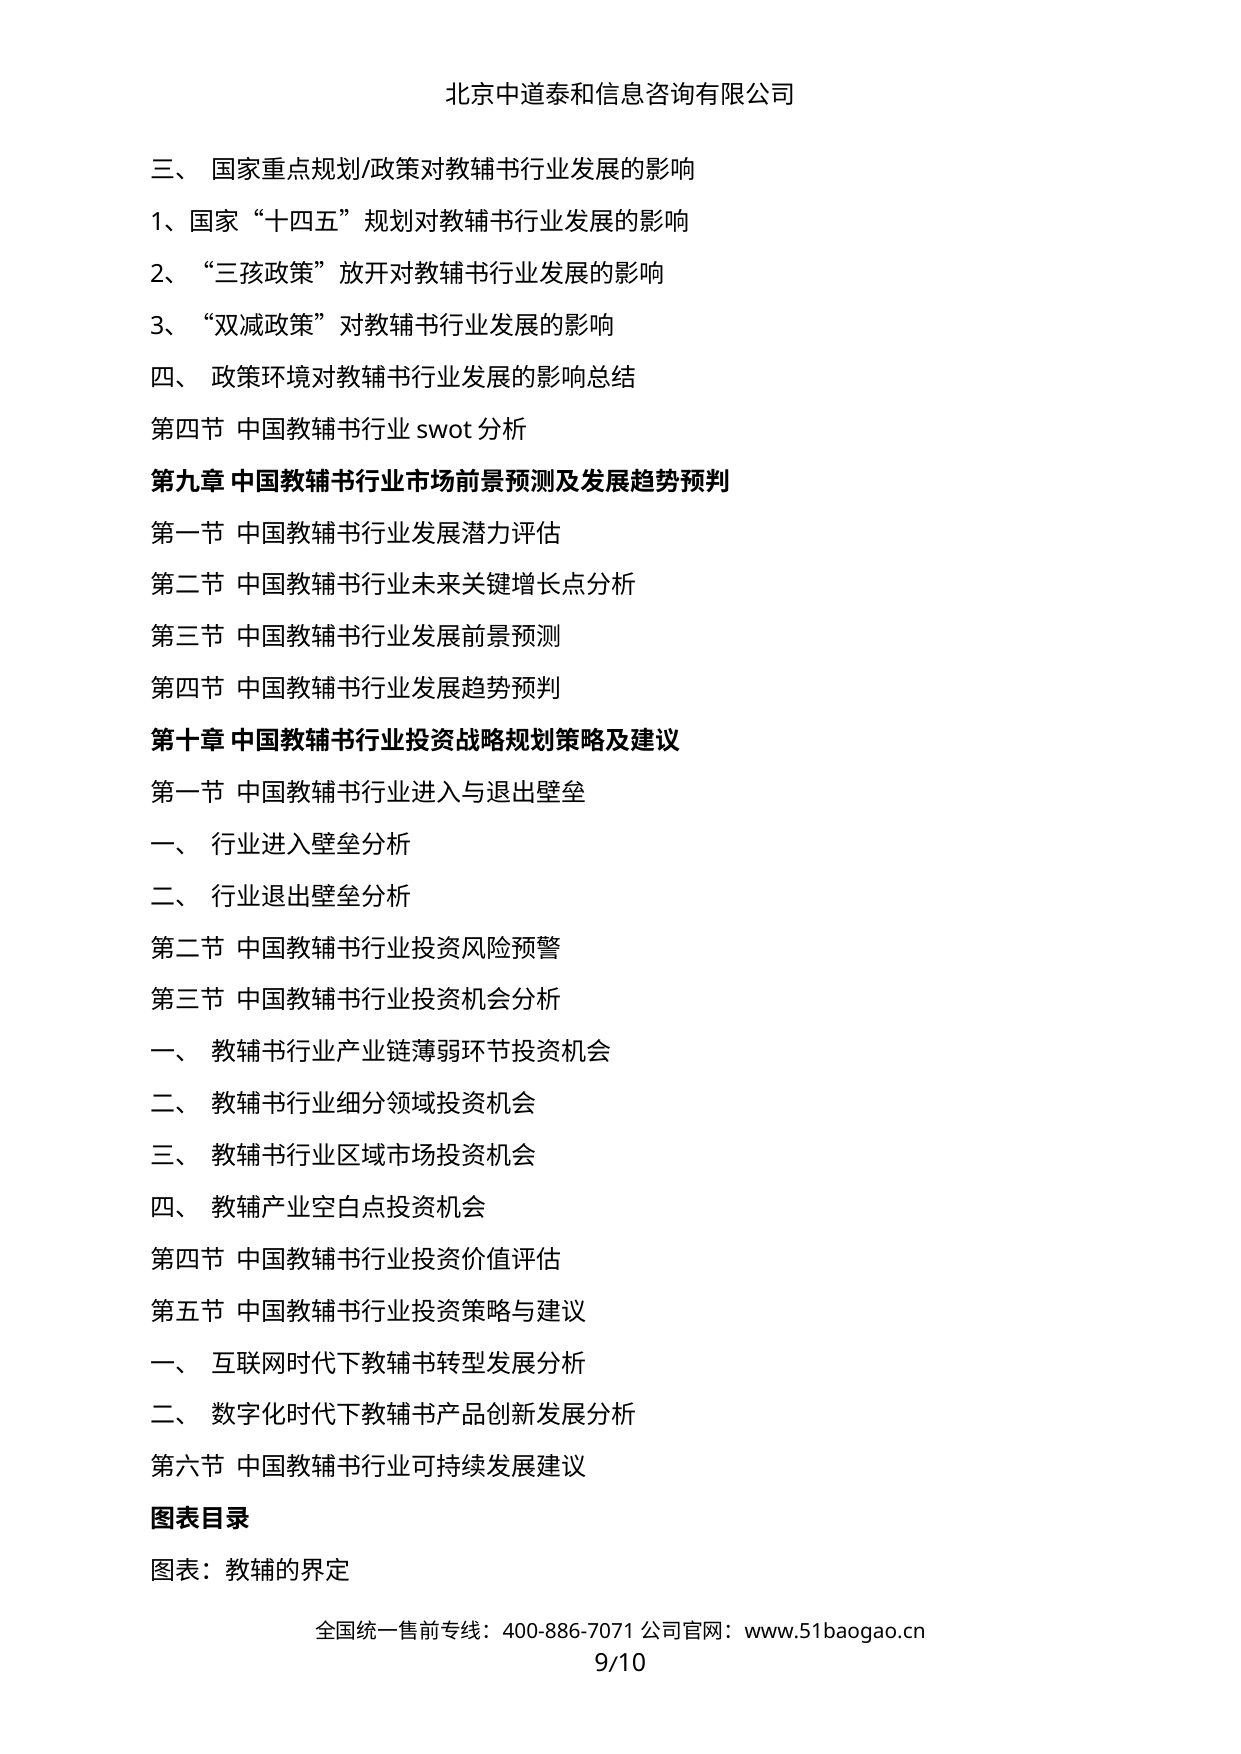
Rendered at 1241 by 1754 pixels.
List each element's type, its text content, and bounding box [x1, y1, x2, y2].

text 第四节 中国教辅书行业发展趋势预判 [150, 669, 1090, 705]
text 一、 互联网时代下教辅书转型发展分析 [150, 1343, 1090, 1379]
text 三、 国家重点规划/政策对教辅书行业发展的影响 [150, 150, 1090, 186]
text 第一节 中国教辅书行业进入与退出壁垒 [150, 772, 1090, 809]
text 第三节 中国教辅书行业发展前景预测 [150, 617, 1090, 653]
text 第一节 中国教辅书行业发展潜力评估 [150, 513, 1090, 549]
text 第三节 中国教辅书行业投资机会分析 [150, 980, 1090, 1016]
text 二、 教辅书行业细分领域投资机会 [150, 1084, 1090, 1120]
text 第四节 中国教辅书行业swot分析 [150, 409, 1090, 446]
text 第九章 中国教辅书行业市场前景预测及发展趋势预判 [150, 461, 1090, 497]
text 第五节 中国教辅书行业投资策略与建议 [150, 1291, 1090, 1327]
text 图表：教辅的界定 [150, 1551, 1090, 1587]
text 第四节 中国教辅书行业投资价值评估 [150, 1239, 1090, 1276]
text 三、 教辅书行业区域市场投资机会 [150, 1136, 1090, 1172]
text 二、 数字化时代下教辅书产品创新发展分析 [150, 1395, 1090, 1431]
text 一、 教辅书行业产业链薄弱环节投资机会 [150, 1032, 1090, 1068]
text 第十章 中国教辅书行业投资战略规划策略及建议 [150, 721, 1090, 757]
text 第六节 中国教辅书行业可持续发展建议 [150, 1447, 1090, 1483]
text 第二节 中国教辅书行业未来关键增长点分析 [150, 565, 1090, 601]
text 一、 行业进入壁垒分析 [150, 824, 1090, 861]
text 第二节 中国教辅书行业投资风险预警 [150, 928, 1090, 964]
text 二、 行业退出壁垒分析 [150, 876, 1090, 912]
text 图表目录 [150, 1499, 1090, 1535]
text 3、“双减政策”对教辅书行业发展的影响 [150, 306, 1090, 342]
text 2、“三孩政策”放开对教辅书行业发展的影响 [150, 254, 1090, 290]
text 四、 教辅产业空白点投资机会 [150, 1187, 1090, 1224]
text 1、国家“十四五”规划对教辅书行业发展的影响 [150, 202, 1090, 238]
text 四、 政策环境对教辅书行业发展的影响总结 [150, 357, 1090, 394]
